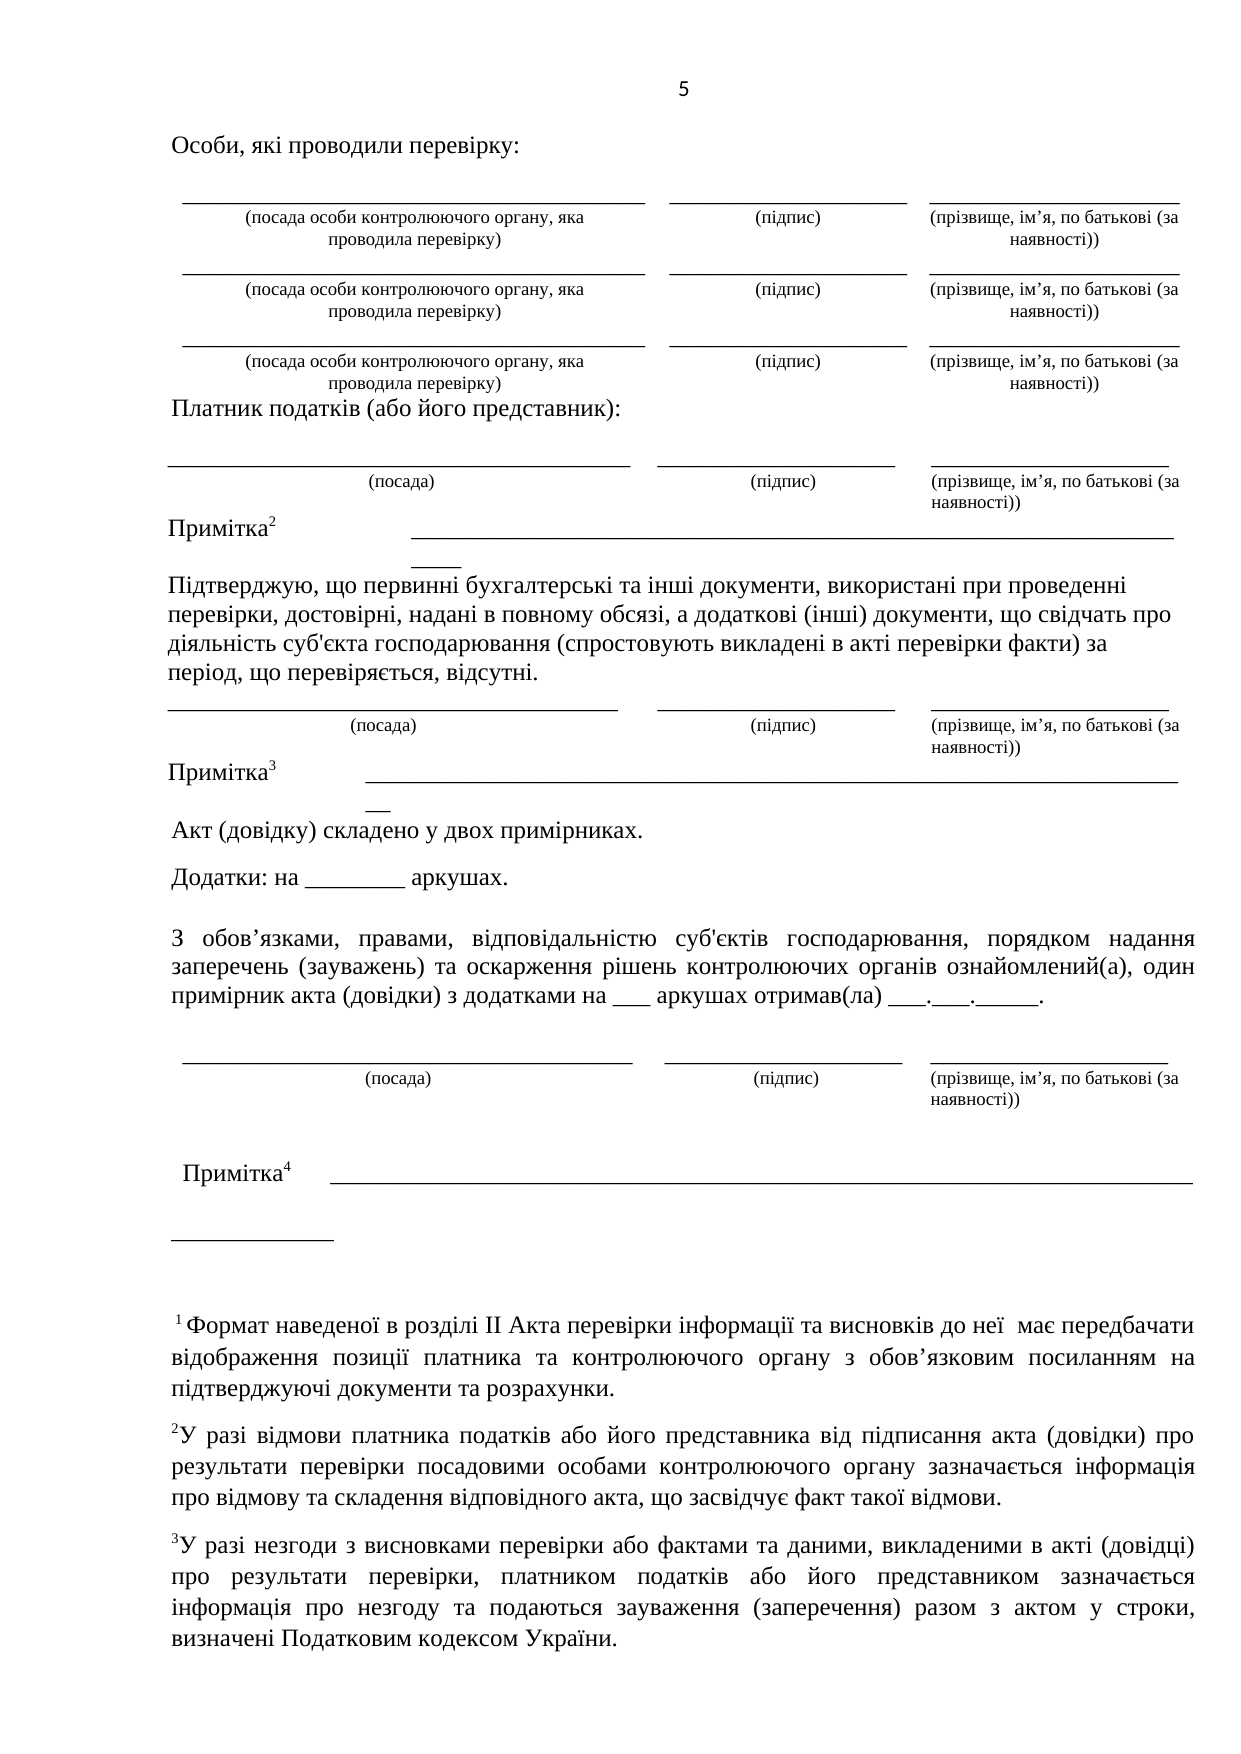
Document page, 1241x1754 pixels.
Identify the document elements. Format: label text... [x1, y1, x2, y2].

table_header ____________________________________ (посада) [171, 1038, 653, 1110]
table_cell ___________________ (прізвище, ім’я, по батькові (за наявності)) [920, 685, 1196, 757]
table_cell ____________________ (прізвище, ім’я, по батькові (за наявності)) [918, 250, 1191, 321]
table_cell ___________________ (підпис) [646, 685, 920, 757]
text Акт (довідку) складено у двох примірниках. [171, 815, 1196, 843]
text 2У разі відмови платника податків або його представника від підписання акта (довідки) про результати перевірки посадовими особами контролюючого органу зазначається інформація про відмову та складення відповідного акта, що засвідчує факт такої відмови. [171, 1420, 1196, 1511]
table_header Примітка4 [171, 1158, 319, 1215]
table_cell ___________________ (підпис) [658, 250, 918, 321]
text Платник податків (або його представник): [171, 393, 1196, 422]
table_header ___________________ (підпис) [646, 441, 920, 513]
table_cell _____________________________________ (посада особи контролюючого органу, яка проводила перевірку) [171, 321, 658, 393]
text З обов’язками, правами, відповідальністю суб'єктів господарювання, порядком надання заперечень (зауважень) та оскарження рішень контролюючих органів ознайомлений(а), один примірник акта (довідки) з додатками на ___ аркушах отримав(ла) ___.___._____. [171, 923, 1196, 1009]
text Додатки: на ________ аркушах. [171, 862, 1196, 891]
table_cell ___________________ (підпис) [658, 321, 918, 393]
table_header ___________________ (прізвище, ім’я, по батькові (за наявності)) [920, 441, 1196, 513]
table_cell Підтверджую, що первинні бухгалтерські та інші документи, використані при проведенні перевірки, достовірні, надані в повному обсязі, а додаткові (інші) документи, що свідчать про діяльність суб'єкта господарювання (спростовують викладені в акті перевірки факти) за період, що перевіряється, відсутні. [156, 570, 1196, 685]
text _____________ [171, 1215, 1196, 1244]
table_header ___________________ (підпис) [653, 1038, 919, 1110]
table_cell ____________________ (прізвище, ім’я, по батькові (за наявності)) [918, 321, 1191, 393]
table_cell Примітка2 [156, 513, 400, 570]
table_cell ____________________________________ (посада) [156, 685, 646, 757]
table_header ___________________ (підпис) [658, 178, 918, 249]
table_header _____________________________________________________________________ [319, 1158, 1225, 1215]
text Особи, які проводили перевірку: [171, 130, 1196, 159]
table_cell _________________________________________________________________ [400, 513, 1196, 570]
table_header _____________________________________ (посада) [156, 441, 646, 513]
text 1 Формат наведеної в розділі ІІ Акта перевірки інформації та висновків до неї має передбачати відображення позиції платника та контролюючого органу з обов’язковим посиланням на підтверджуючі документи та розрахунки. [171, 1311, 1196, 1401]
text 3У разі незгоди з висновками перевірки або фактами та даними, викладеними в акті (довідці) про результати перевірки, платником податків або його представником зазначається інформація про незгоду та подаються зауваження (заперечення) разом з актом у строки, визначені Податковим кодексом України. [171, 1530, 1196, 1652]
table_header _____________________________________ (посада особи контролюючого органу, яка проводила перевірку) [171, 178, 658, 249]
table_cell _____________________________________ (посада особи контролюючого органу, яка проводила перевірку) [171, 250, 658, 321]
table_cell ___________________________________________________________________ [354, 757, 1196, 815]
table_header ____________________ (прізвище, ім’я, по батькові (за наявності)) [918, 178, 1191, 249]
table_header ___________________ (прізвище, ім’я, по батькові (за наявності)) [919, 1038, 1195, 1110]
table_cell Примітка3 [156, 757, 354, 815]
